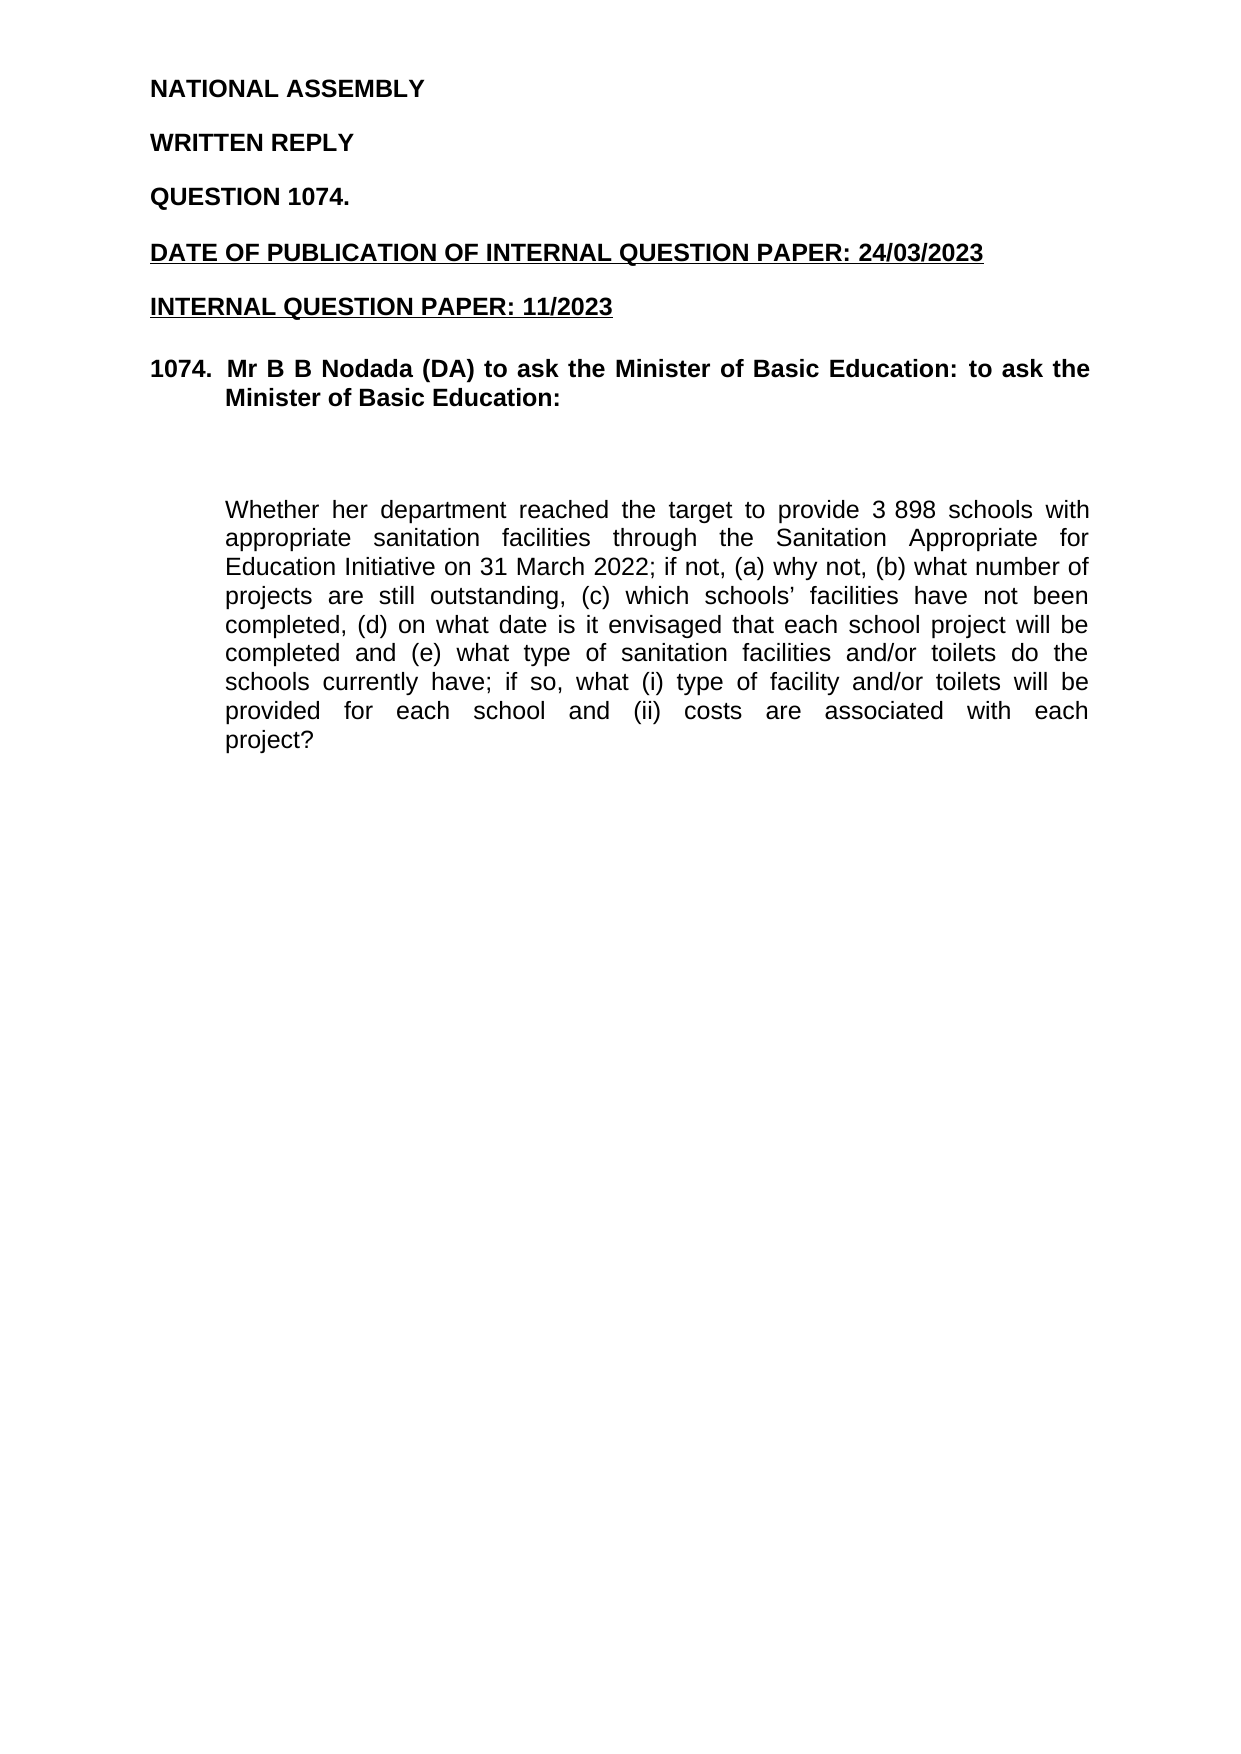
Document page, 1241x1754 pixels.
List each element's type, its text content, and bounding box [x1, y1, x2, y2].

text 1074. Mr B B Nodada (DA) to ask the Minister of Basic Education: to ask the Minister of Basic Education: [150, 354, 1090, 412]
text INTERNAL QUESTION PAPER: 11/2023 [150, 292, 1090, 321]
text Whether her department reached the target to provide 3 898 schools with appropriate sanitation facilities through the Sanitation Appropriate for Education Initiative on 31 March 2022; if not, (a) why not, (b) what number of projects are still outstanding, (c) which schools’ facilities have not been completed, (d) on what date is it envisaged that each school project will be completed and (e) what type of sanitation facilities and/or toilets do the schools currently have; if so, what (i) type of facility and/or toilets will be provided for each school and (ii) costs are associated with each project? [225, 495, 1090, 753]
text DATE OF PUBLICATION OF INTERNAL QUESTION PAPER: 24/03/2023 [150, 238, 1090, 267]
